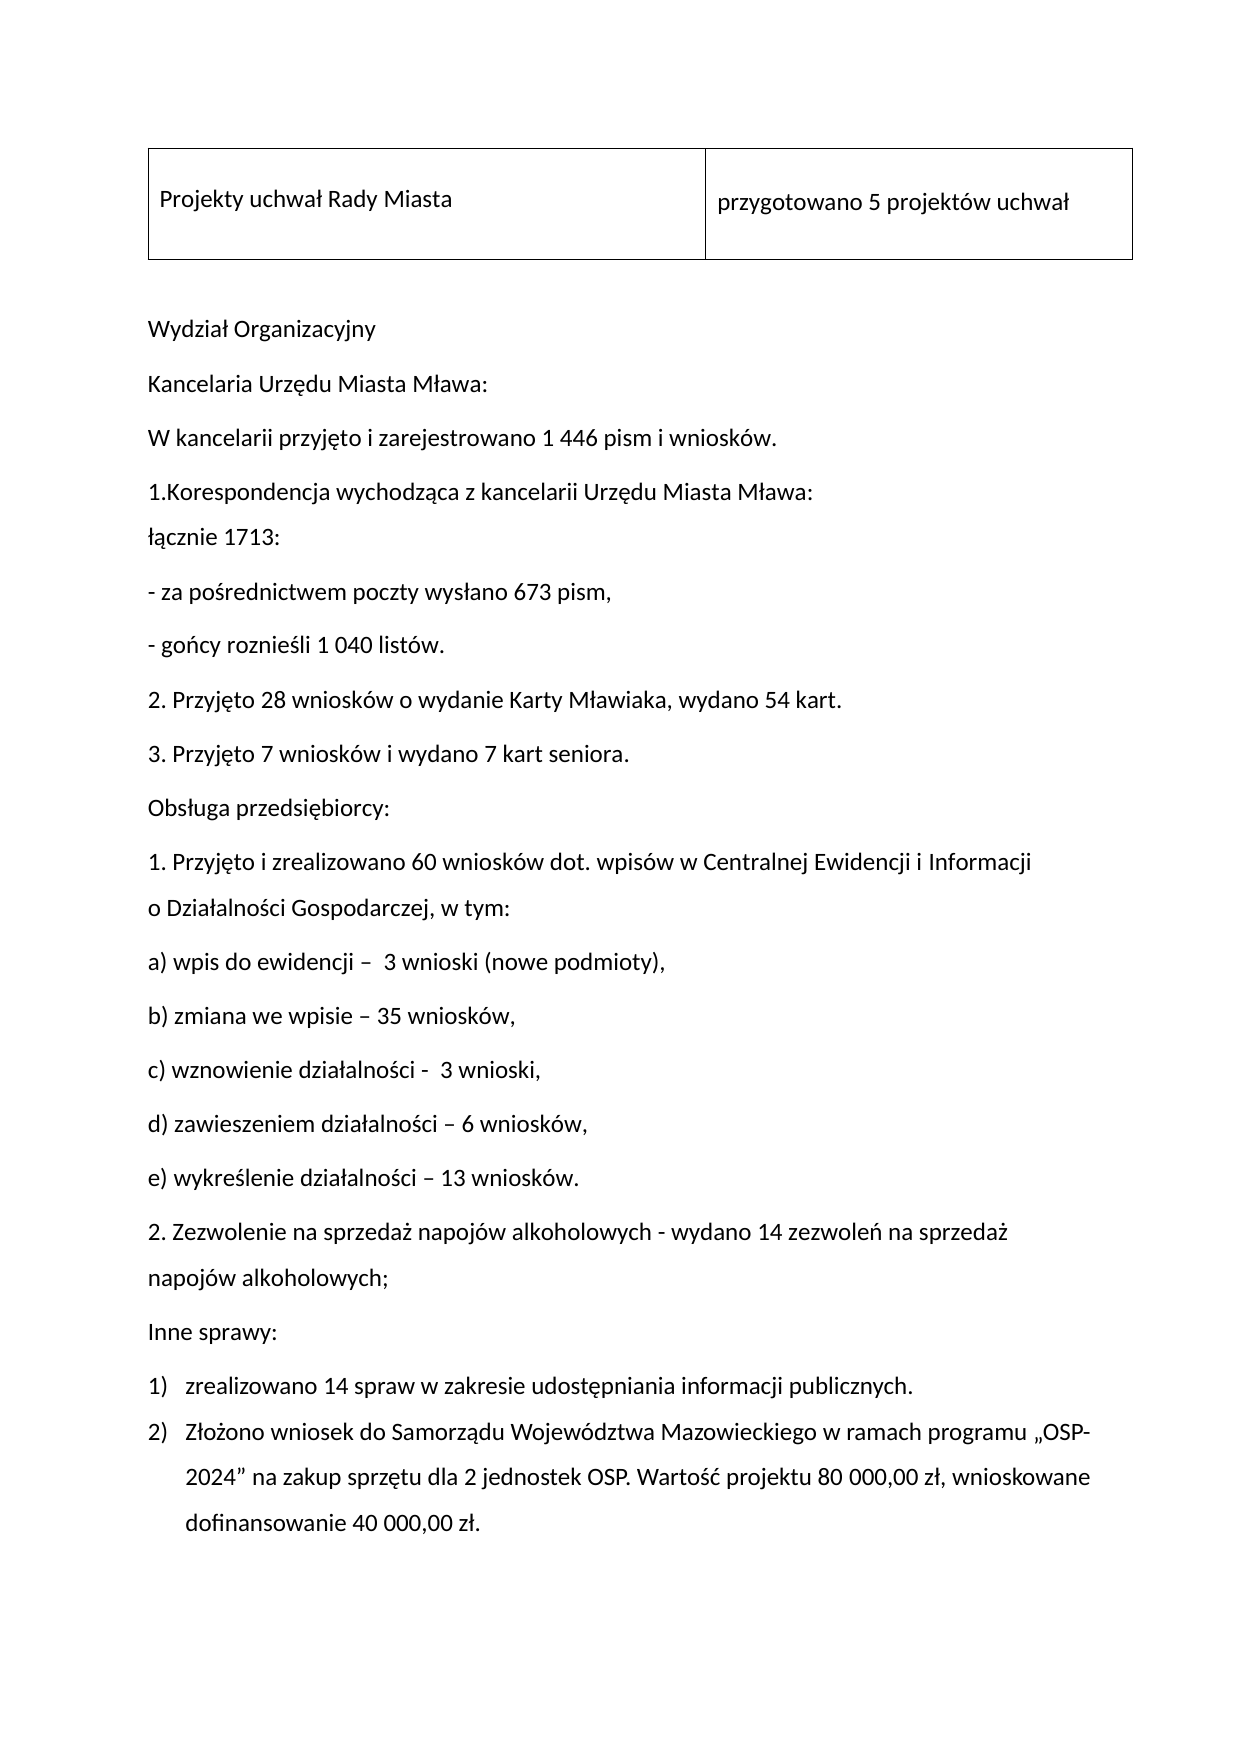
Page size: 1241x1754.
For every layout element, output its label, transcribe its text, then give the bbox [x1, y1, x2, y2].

text 2. Zezwolenie na sprzedaż napojów alkoholowych - wydano 14 zezwoleń na sprzedaż napojów alkoholowych; [148, 1216, 1093, 1292]
text 2. Przyjęto 28 wniosków o wydanie Karty Mławiaka, wydano 54 kart. [148, 684, 1093, 714]
table_cell przygotowano 5 projektów uchwał [706, 149, 1132, 258]
text Kancelaria Urzędu Miasta Mława: [148, 368, 1093, 398]
list zrealizowano 14 spraw w zakresie udostępniania informacji publicznych. [148, 1370, 1093, 1400]
text 1.Korespondencja wychodząca z kancelarii Urzędu Miasta Mława: łącznie 1713: [148, 476, 1093, 552]
text - za pośrednictwem poczty wysłano 673 pism, [148, 576, 1093, 606]
text e) wykreślenie działalności – 13 wniosków. [148, 1162, 1093, 1192]
text d) zawieszeniem działalności – 6 wniosków, [148, 1108, 1093, 1138]
table_cell Projekty uchwał Rady Miasta [149, 149, 705, 258]
text W kancelarii przyjęto i zarejestrowano 1 446 pism i wniosków. [148, 422, 1093, 452]
text 1. Przyjęto i zrealizowano 60 wniosków dot. wpisów w Centralnej Ewidencji i Informacji o Działalności Gospodarczej, w tym: [148, 846, 1093, 922]
text a) wpis do ewidencji – 3 wnioski (nowe podmioty), [148, 946, 1093, 976]
text - gońcy roznieśli 1 040 listów. [148, 630, 1093, 660]
text Inne sprawy: [148, 1316, 1093, 1346]
text Obsługa przedsiębiorcy: [148, 792, 1093, 822]
text 3. Przyjęto 7 wniosków i wydano 7 kart seniora. [148, 738, 1093, 768]
text c) wznowienie działalności - 3 wnioski, [148, 1054, 1093, 1084]
list Złożono wniosek do Samorządu Województwa Mazowieckiego w ramach programu „OSP-2024” na zakup sprzętu dla 2 jednostek OSP. Wartość projektu 80 000,00 zł, wnioskowane dofinansowanie 40 000,00 zł. [148, 1416, 1093, 1538]
text Wydział Organizacyjny [148, 314, 1093, 344]
text b) zmiana we wpisie – 35 wniosków, [148, 1000, 1093, 1030]
